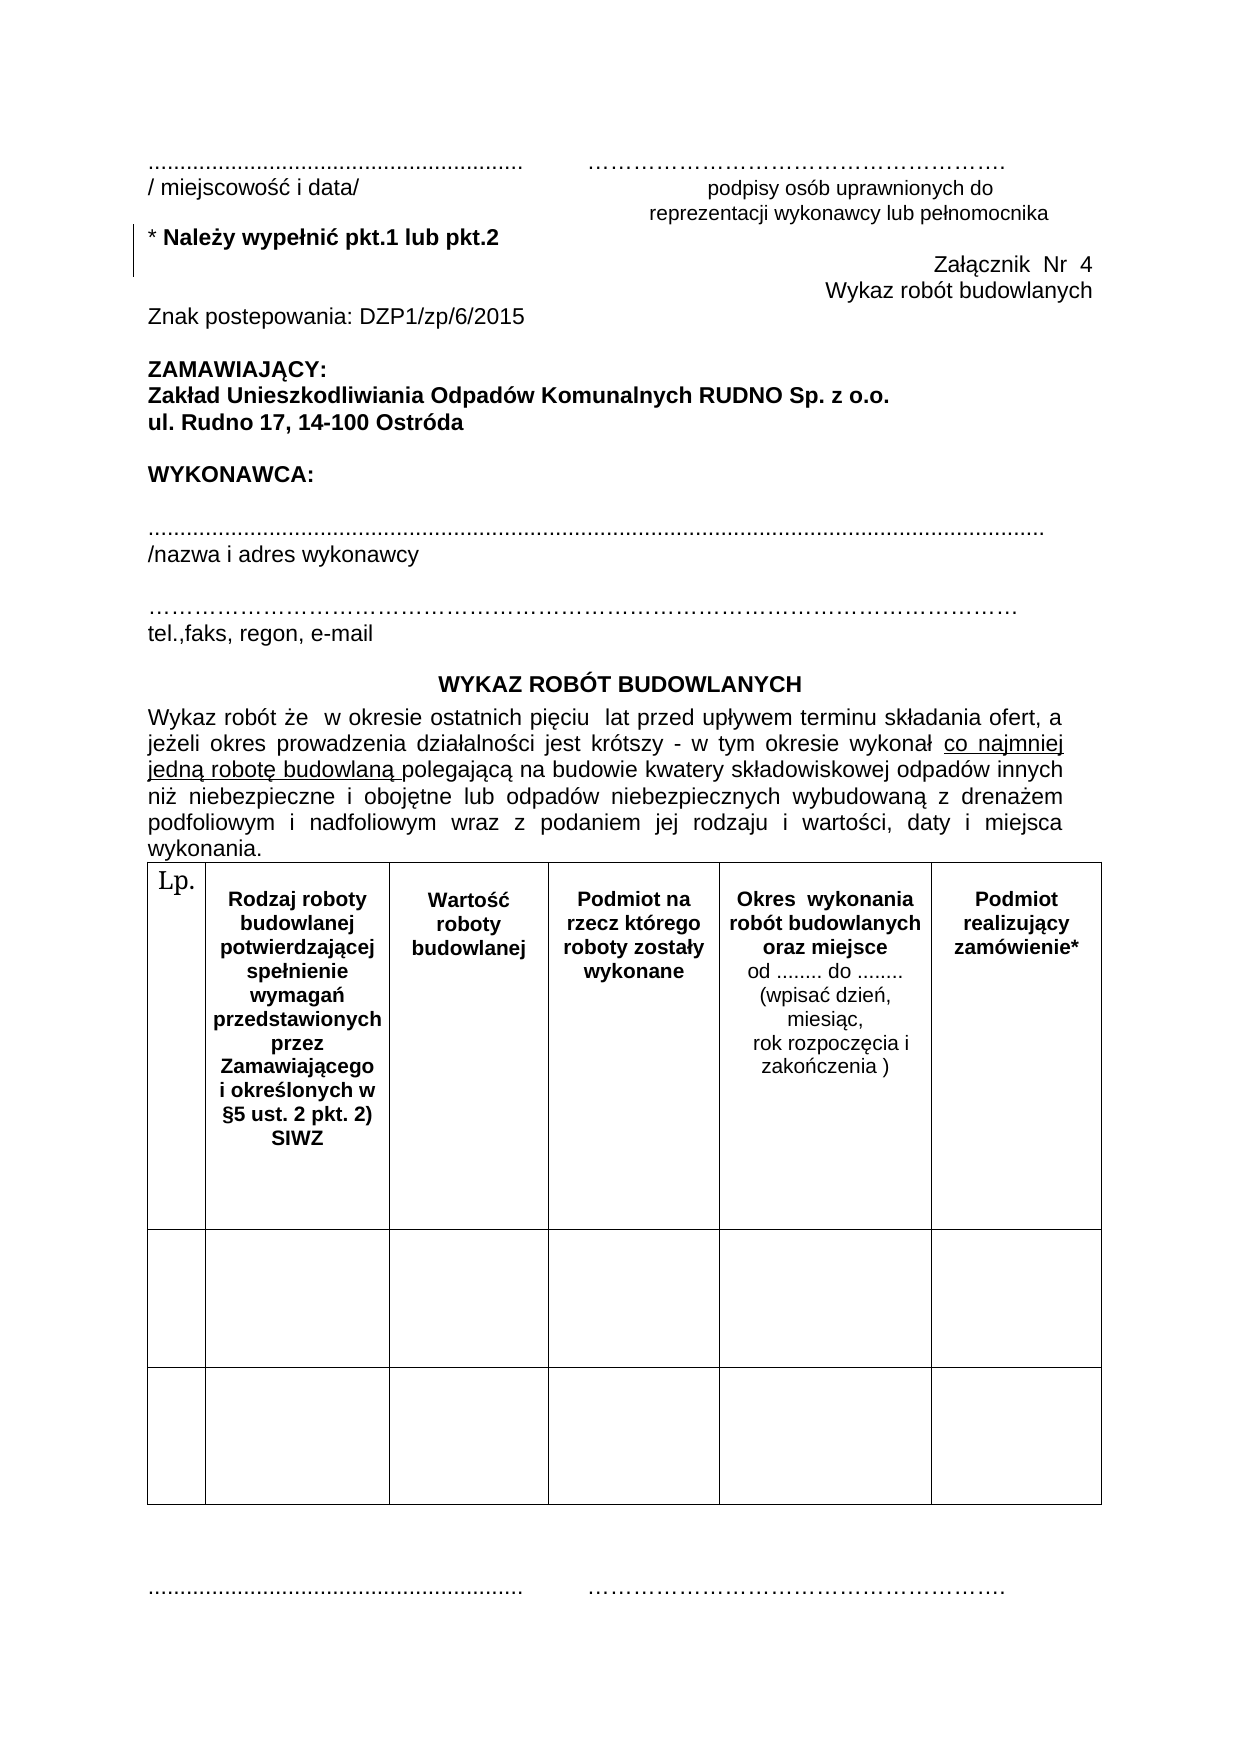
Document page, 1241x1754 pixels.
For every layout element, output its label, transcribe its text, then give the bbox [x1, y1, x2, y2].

text Wykaz robót budowlanych [148, 277, 1093, 303]
table_header Wartość roboty budowlanej [390, 863, 548, 1229]
table_header Okres wykonania robót budowlanych oraz miejsce od ........ do ........ (wpisać dzień, miesiąc, rok rozpoczęcia i zakończenia ) [720, 863, 931, 1229]
text …………………………………………………………………………………………………… [148, 593, 1093, 619]
text Załącznik Nr 4 [148, 251, 1093, 277]
text /nazwa i adres wykonawcy [148, 541, 1093, 567]
table_cell [148, 1368, 205, 1504]
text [148, 174, 1093, 224]
table_cell [720, 1230, 931, 1367]
table_header Podmiot realizujący zamówienie* [932, 863, 1101, 1229]
table_cell [390, 1368, 548, 1504]
table_header Rodzaj roboty budowlanej potwierdzającej spełnienie wymagań przedstawionych przez Zamawiającego i określonych w §5 ust. 2 pkt. 2) SIWZ [206, 863, 389, 1229]
text Zakład Unieszkodliwiania Odpadów Komunalnych RUDNO Sp. z o.o. [148, 382, 1093, 409]
text ZAMAWIAJĄCY: [148, 356, 1093, 382]
table_cell [148, 1230, 205, 1367]
subtitle WYKAZ ROBÓT BUDOWLANYCH [148, 671, 1093, 697]
table_cell [549, 1230, 719, 1367]
table_cell [206, 1230, 389, 1367]
list Znak postepowania: DZP1/zp/6/2015 [148, 303, 1093, 330]
table_header Podmiot na rzecz którego roboty zostały wykonane [549, 863, 719, 1229]
text tel.,faks, regon, e-mail [148, 619, 1093, 646]
list * Należy wypełnić pkt.1 lub pkt.2 [148, 224, 1093, 251]
table_header Lp. [148, 863, 205, 1229]
list WYKONAWCA: [148, 461, 1093, 488]
text ............................................................................................................................................. [148, 514, 1093, 541]
text ul. Rudno 17, 14-100 Ostróda [148, 409, 1093, 435]
table_cell [720, 1368, 931, 1504]
table_cell [932, 1230, 1101, 1367]
table_cell [932, 1368, 1101, 1504]
table_cell [390, 1230, 548, 1367]
text ........................................................... ………………………………………………. [148, 1573, 1093, 1599]
text ........................................................... ………………………………………………. [148, 148, 1093, 174]
table_cell [549, 1368, 719, 1504]
text Wykaz robót że w okresie ostatnich pięciu lat przed upływem terminu składania ofert, a jeżeli okres prowadzenia działalności jest krótszy - w tym okresie wykonał co najmniej jedną robotę budowlaną polegającą na budowie kwatery składowiskowej odpadów innych niż niebezpieczne i obojętne lub odpadów niebezpiecznych wybudowaną z drenażem podfoliowym i nadfoliowym wraz z podaniem jej rodzaju i wartości, daty i miejsca wykonania. [148, 703, 1063, 862]
table_cell [206, 1368, 389, 1504]
